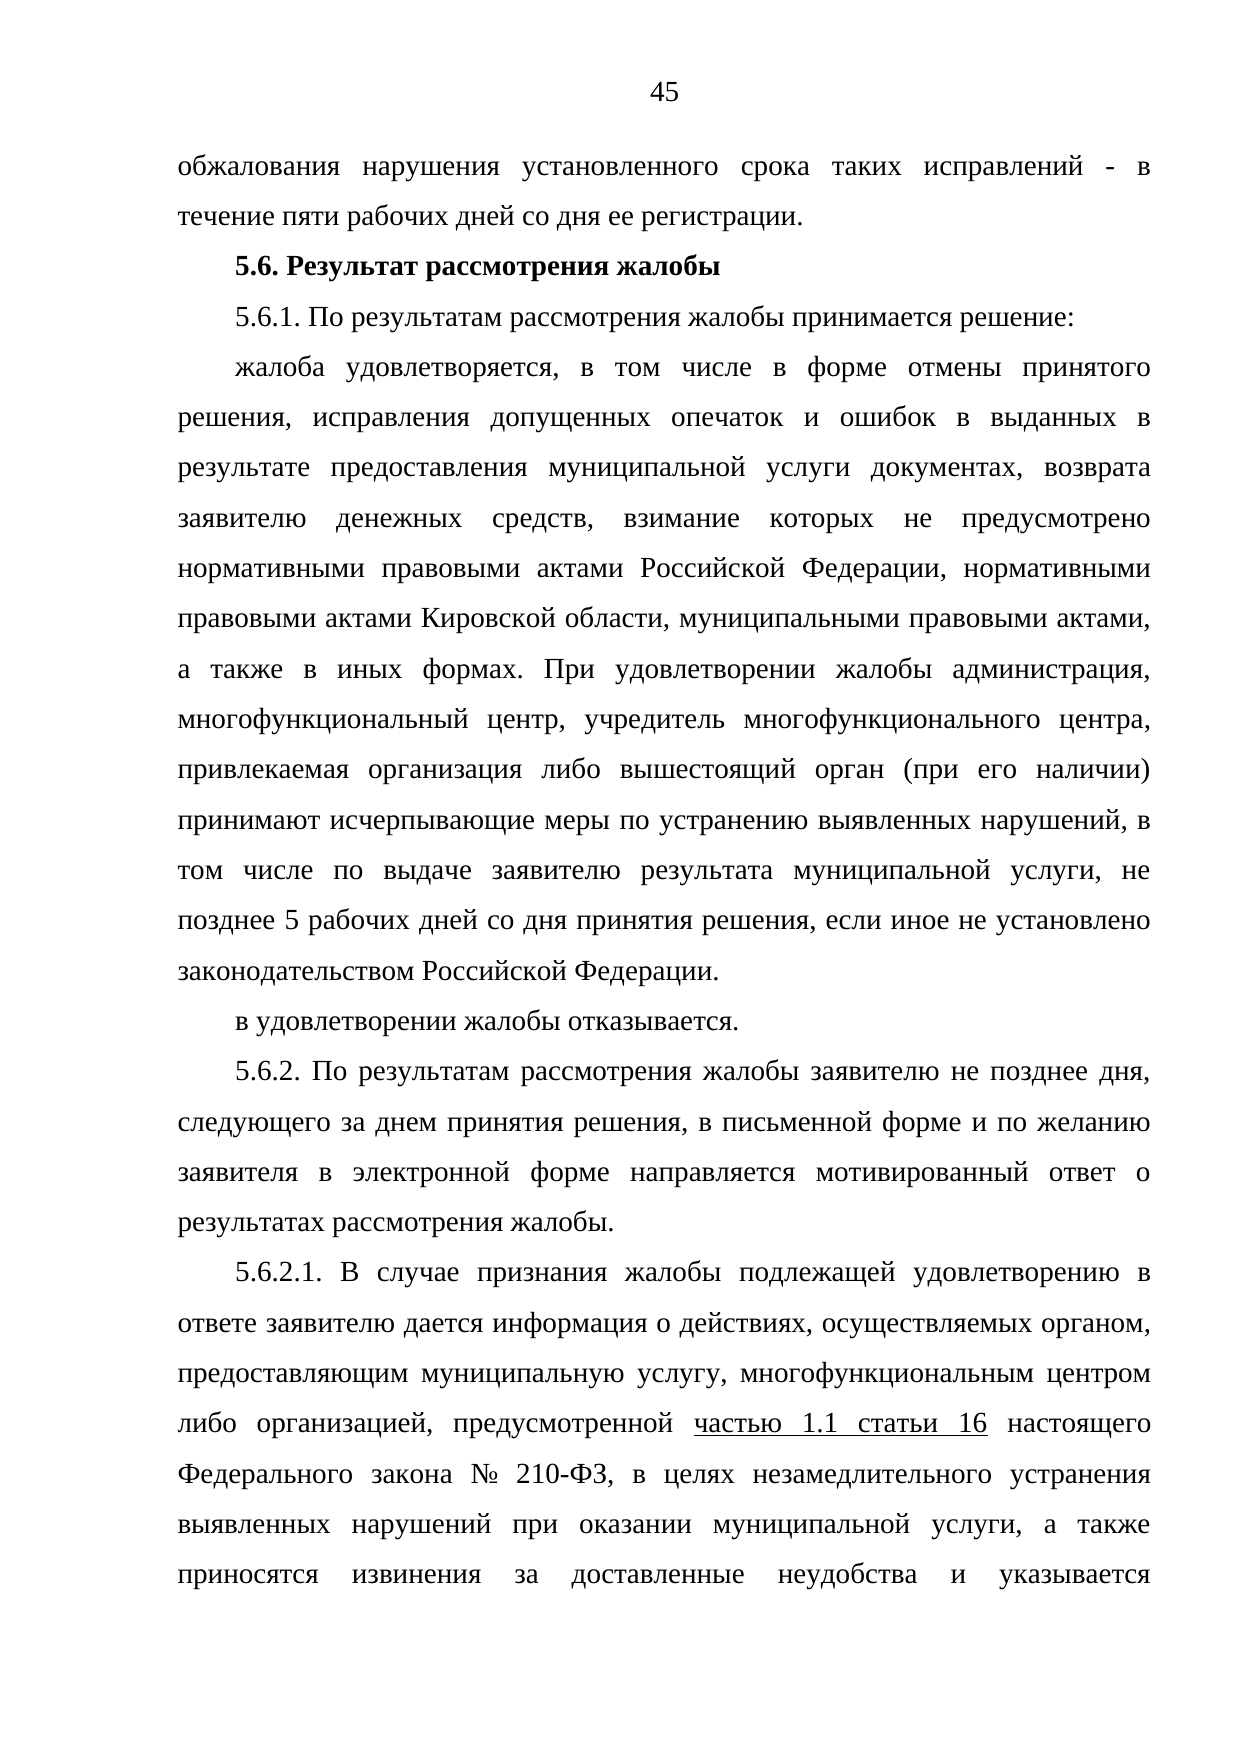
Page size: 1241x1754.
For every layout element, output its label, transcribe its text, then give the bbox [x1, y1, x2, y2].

text жалоба удовлетворяется, в том числе в форме отмены принятого решения, исправления допущенных опечаток и ошибок в выданных в результате предоставления муниципальной услуги документах, возврата заявителю денежных средств, взимание которых не предусмотрено нормативными правовыми актами Российской Федерации, нормативными правовыми актами Кировской области, муниципальными правовыми актами, а также в иных формах. При удовлетворении жалобы администрация, многофункциональный центр, учредитель многофункционального центра, привлекаемая организация либо вышестоящий орган (при его наличии) принимают исчерпывающие меры по устранению выявленных нарушений, в том числе по выдаче заявителю результата муниципальной услуги, не позднее 5 рабочих дней со дня принятия решения, если иное не установлено законодательством Российской Федерации. [177, 349, 1152, 986]
text в удовлетворении жалобы отказывается. [177, 1003, 1152, 1037]
subtitle 5.6. Результат рассмотрения жалобы [177, 248, 1152, 282]
text 5.6.1. По результатам рассмотрения жалобы принимается решение: [177, 299, 1152, 332]
text 5.6.2. По результатам рассмотрения жалобы заявителю не позднее дня, следующего за днем принятия решения, в письменной форме и по желанию заявителя в электронной форме направляется мотивированный ответ о результатах рассмотрения жалобы. [177, 1053, 1152, 1238]
